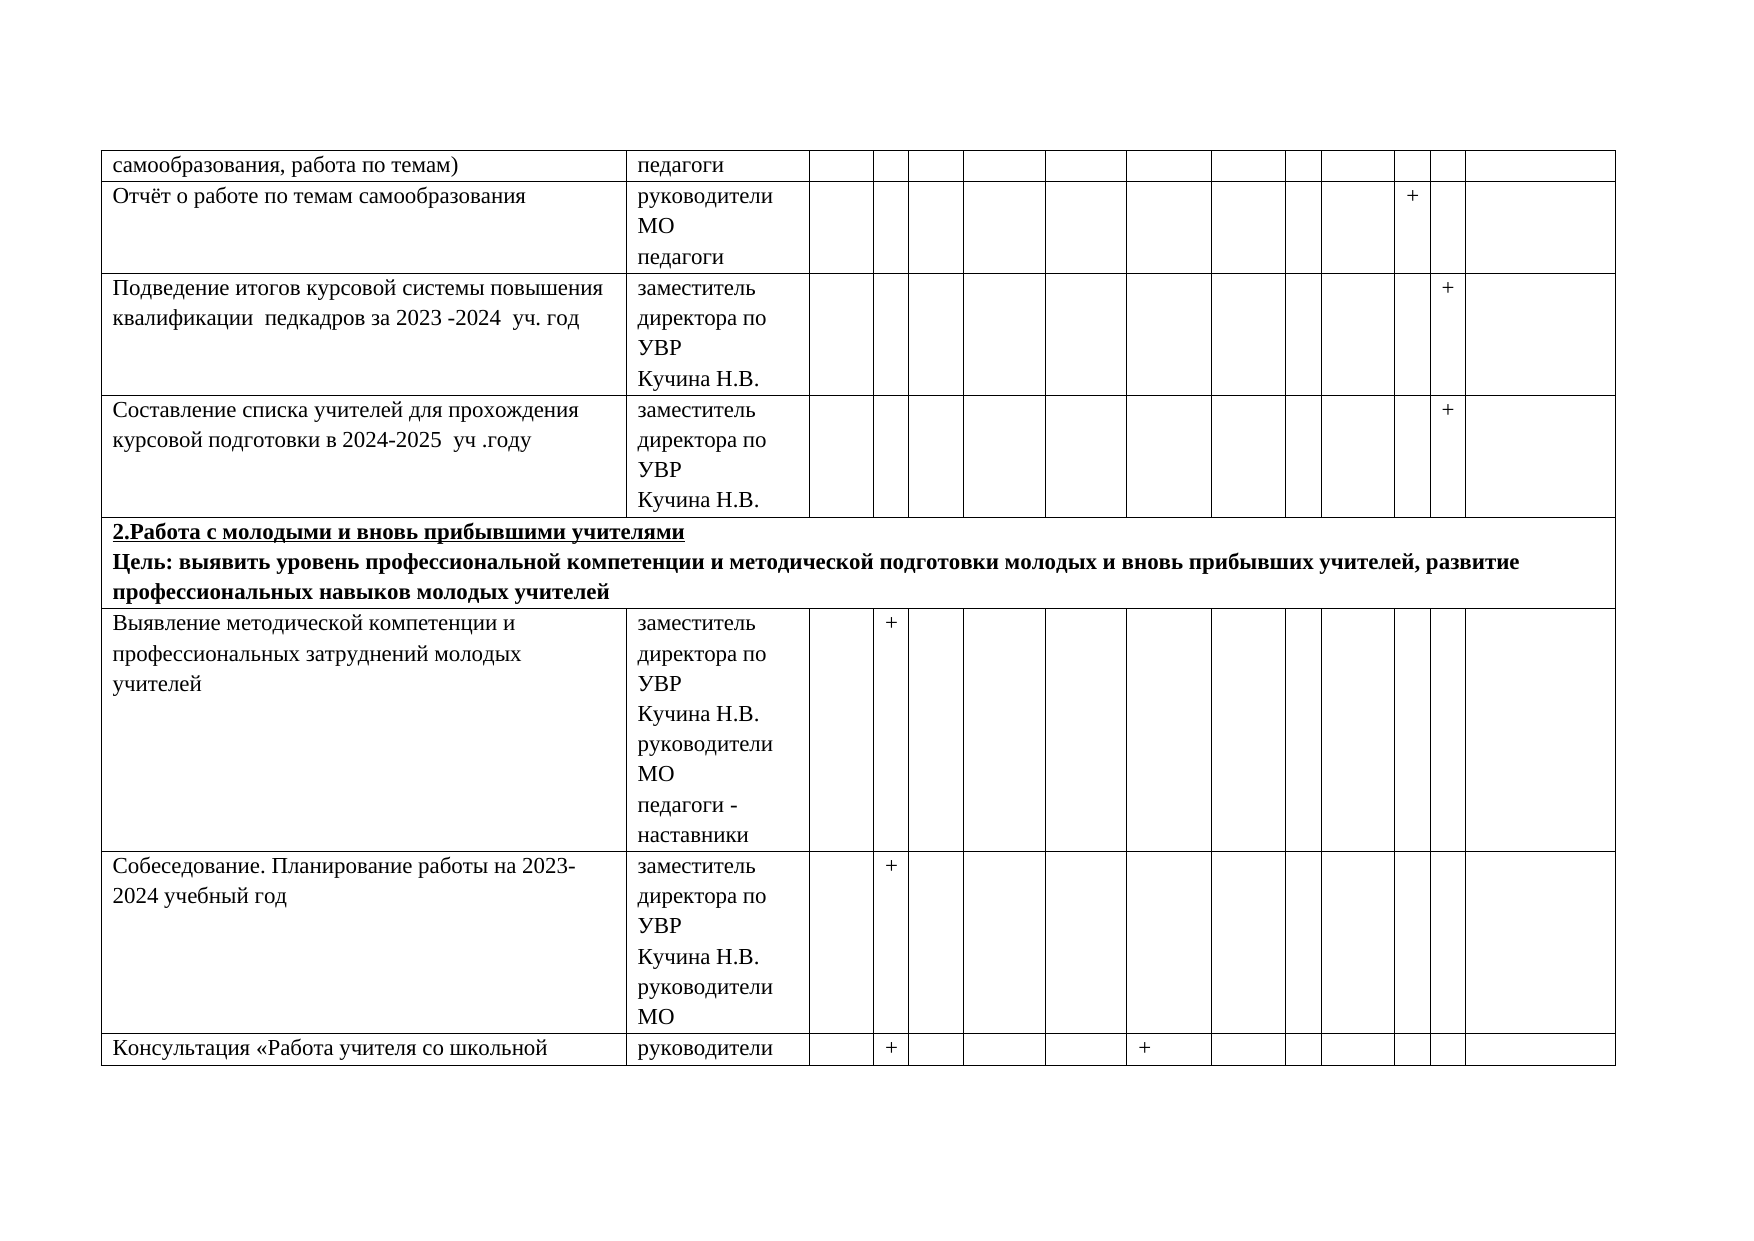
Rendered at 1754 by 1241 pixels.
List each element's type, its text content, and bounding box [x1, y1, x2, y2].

table_cell [1431, 151, 1465, 181]
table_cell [102, 151, 626, 181]
table_cell [810, 1034, 873, 1064]
table_cell [810, 274, 873, 395]
table_cell + [874, 151, 908, 181]
table_cell [874, 396, 908, 517]
table_cell [1286, 1034, 1321, 1064]
table_cell [810, 182, 873, 273]
table_cell [1431, 609, 1465, 851]
table_cell заместитель директора по УВР Кучина Н.В. руководители МО педагоги - наставники [627, 609, 809, 851]
table_cell + [1431, 396, 1465, 517]
table_cell [909, 1034, 963, 1064]
table_cell [1466, 1034, 1615, 1064]
table_cell [1046, 182, 1126, 273]
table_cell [627, 1034, 809, 1064]
table_cell [1322, 609, 1394, 851]
table_cell [1322, 274, 1394, 395]
table_cell + [1395, 151, 1430, 181]
table_cell [964, 274, 1045, 395]
table_cell [1395, 609, 1430, 851]
table_cell + [1286, 151, 1321, 181]
table_cell + [874, 852, 908, 1033]
table_cell Собеседование. Планирование работы на 2023-2024 учебный год [102, 852, 626, 1033]
table_cell [909, 396, 963, 517]
table_cell [964, 396, 1045, 517]
table_cell + [1212, 151, 1285, 181]
table_cell [909, 182, 963, 273]
table_cell [1395, 274, 1430, 395]
table_cell [1127, 274, 1211, 395]
table_cell [909, 852, 963, 1033]
table_cell [1466, 182, 1615, 273]
table_cell [964, 182, 1045, 273]
table_cell [1395, 396, 1430, 517]
table_cell + [1046, 151, 1126, 181]
table_cell [1286, 396, 1321, 517]
table_cell [1046, 852, 1126, 1033]
table_cell [1395, 1034, 1430, 1064]
table_cell [1322, 182, 1394, 273]
table_cell [1127, 182, 1211, 273]
table_cell + [964, 151, 1045, 181]
table_cell [1212, 396, 1285, 517]
table_cell [1212, 274, 1285, 395]
table_cell [1322, 852, 1394, 1033]
table_cell [1431, 182, 1465, 273]
table_cell [1431, 852, 1465, 1033]
table_cell заместитель директора по УВР Кучина Н.В. руководители МО [627, 852, 809, 1033]
table_cell заместитель директора по УВР Кучина Н.В. [627, 274, 809, 395]
table_cell заместитель директора по УВР Кучина Н.В. [627, 396, 809, 517]
table_cell [1046, 396, 1126, 517]
table_cell Подведение итогов курсовой системы повышения квалификации педкадров за 2023 -2024 уч. год [102, 274, 626, 395]
table_cell [810, 396, 873, 517]
table_cell [1212, 182, 1285, 273]
table_cell + [1395, 182, 1430, 273]
table_cell [1466, 151, 1615, 181]
table_cell [1395, 852, 1430, 1033]
table_cell [810, 609, 873, 851]
table_cell Отчёт о работе по темам самообразования [102, 182, 626, 273]
table_cell [1046, 609, 1126, 851]
table_cell [1466, 396, 1615, 517]
table_cell [1286, 852, 1321, 1033]
table_cell [1286, 609, 1321, 851]
table_cell [964, 852, 1045, 1033]
table_cell + [909, 151, 963, 181]
table_cell + [1322, 151, 1394, 181]
table_cell [1286, 274, 1321, 395]
table_cell [1466, 852, 1615, 1033]
table_cell [1286, 182, 1321, 273]
table_cell [909, 609, 963, 851]
table_cell [1127, 852, 1211, 1033]
table_cell [1046, 1034, 1126, 1064]
table_cell [1431, 1034, 1465, 1064]
table_cell [1212, 1034, 1285, 1064]
table_cell [964, 1034, 1045, 1064]
table_cell + [874, 609, 908, 851]
table_cell + [874, 1034, 908, 1064]
table_cell [1127, 609, 1211, 851]
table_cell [627, 151, 809, 181]
table_cell [1466, 609, 1615, 851]
table_cell Выявление методической компетенции и профессиональных затруднений молодых учителей [102, 609, 626, 851]
table_cell [1127, 396, 1211, 517]
table_cell Составление списка учителей для прохождения курсовой подготовки в 2024-2025 уч .году [102, 396, 626, 517]
table_cell [1322, 396, 1394, 517]
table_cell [102, 1034, 626, 1064]
table_cell [1322, 1034, 1394, 1064]
table_cell [874, 274, 908, 395]
table_cell [964, 609, 1045, 851]
table_cell [1046, 274, 1126, 395]
table_cell [874, 182, 908, 273]
table_cell + [1127, 1034, 1211, 1064]
table_cell руководители МО педагоги [627, 182, 809, 273]
table_cell + [1127, 151, 1211, 181]
table_cell 2.Работа с молодыми и вновь прибывшими учителями Цель: выявить уровень профессиональной компетенции и методической подготовки молодых и вновь прибывших учителей, развитие профессиональных навыков молодых учителей [102, 518, 1615, 608]
table_cell [1212, 852, 1285, 1033]
table_cell + [1431, 274, 1465, 395]
table_cell [810, 151, 873, 181]
table_cell [909, 274, 963, 395]
table_cell [1466, 274, 1615, 395]
table_cell [1212, 609, 1285, 851]
table_cell [810, 852, 873, 1033]
